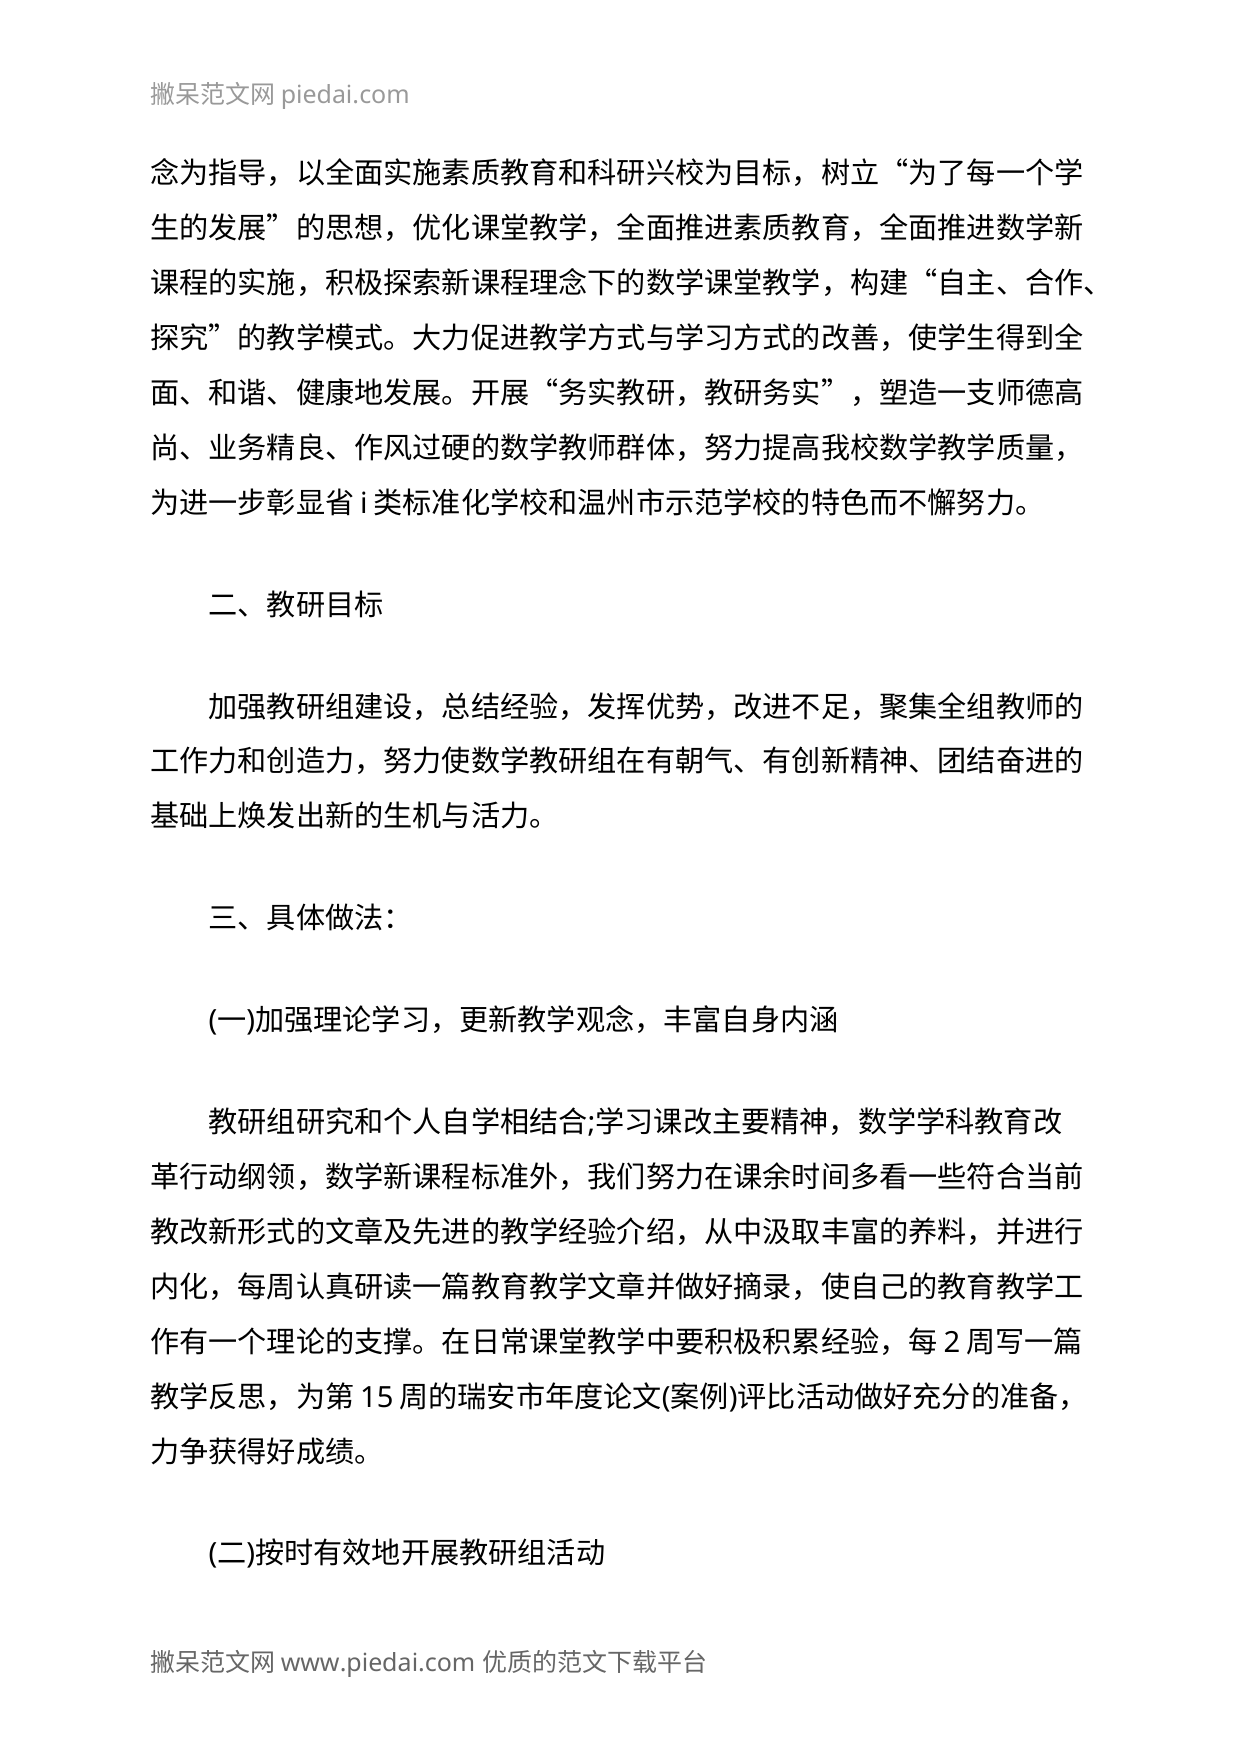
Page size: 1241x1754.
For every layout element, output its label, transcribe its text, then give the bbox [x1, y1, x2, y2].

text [150, 150, 1090, 522]
text 教研组研究和个人自学相结合;学习课改主要精神，数学学科教育改革行动纲领，数学新课程标准外，我们努力在课余时间多看一些符合当前教改新形式的文章及先进的教学经验介绍，从中汲取丰富的养料，并进行内化，每周认真研读一篇教育教学文章并做好摘录，使自己的教育教学工作有一个理论的支撑。在日常课堂教学中要积极积累经验，每2周写一篇教学反思，为第15周的瑞安市年度论文(案例)评比活动做好充分的准备，力争获得好成绩。 [150, 1098, 1090, 1470]
text 三、具体做法： [150, 895, 1090, 937]
text 二、教研目标 [150, 581, 1090, 624]
text (一)加强理论学习，更新教学观念，丰富自身内涵 [150, 996, 1090, 1039]
text 加强教研组建设，总结经验，发挥优势，改进不足，聚集全组教师的工作力和创造力，努力使数学教研组在有朝气、有创新精神、团结奋进的基础上焕发出新的生机与活力。 [150, 683, 1090, 835]
text (二)按时有效地开展教研组活动 [150, 1530, 1090, 1572]
